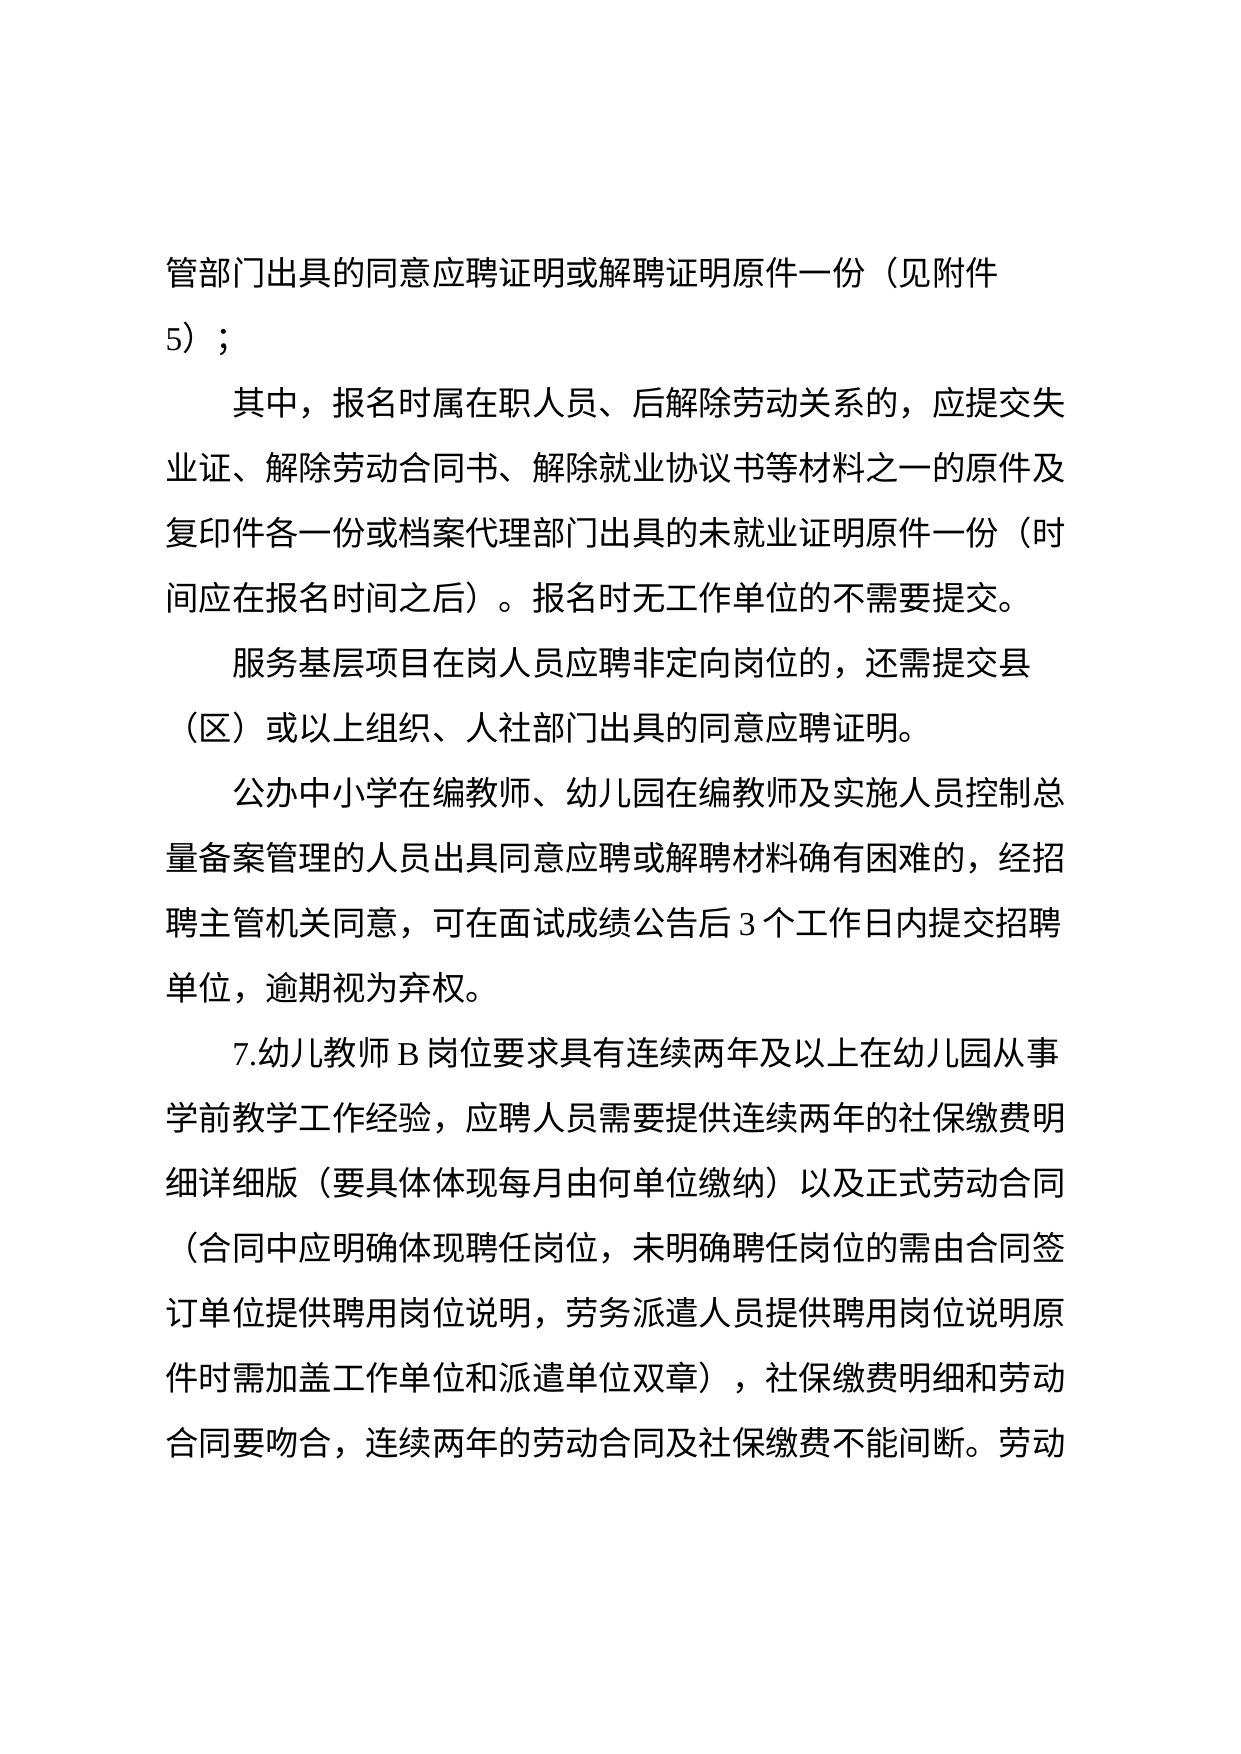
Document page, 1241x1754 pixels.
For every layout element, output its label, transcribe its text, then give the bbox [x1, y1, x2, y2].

text 服务基层项目在岗人员应聘非定向岗位的，还需提交县（区）或以上组织、人社部门出具的同意应聘证明。 [165, 629, 1087, 759]
text 其中，报名时属在职人员、后解除劳动关系的，应提交失业证、解除劳动合同书、解除就业协议书等材料之一的原件及复印件各一份或档案代理部门出具的未就业证明原件一份（时间应在报名时间之后）。报名时无工作单位的不需要提交。 [165, 369, 1087, 629]
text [165, 239, 1087, 369]
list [165, 1019, 1087, 1474]
text 公办中小学在编教师、幼儿园在编教师及实施人员控制总量备案管理的人员出具同意应聘或解聘材料确有困难的，经招聘主管机关同意，可在面试成绩公告后3个工作日内提交招聘单位，逾期视为弃权。 [165, 759, 1087, 1019]
